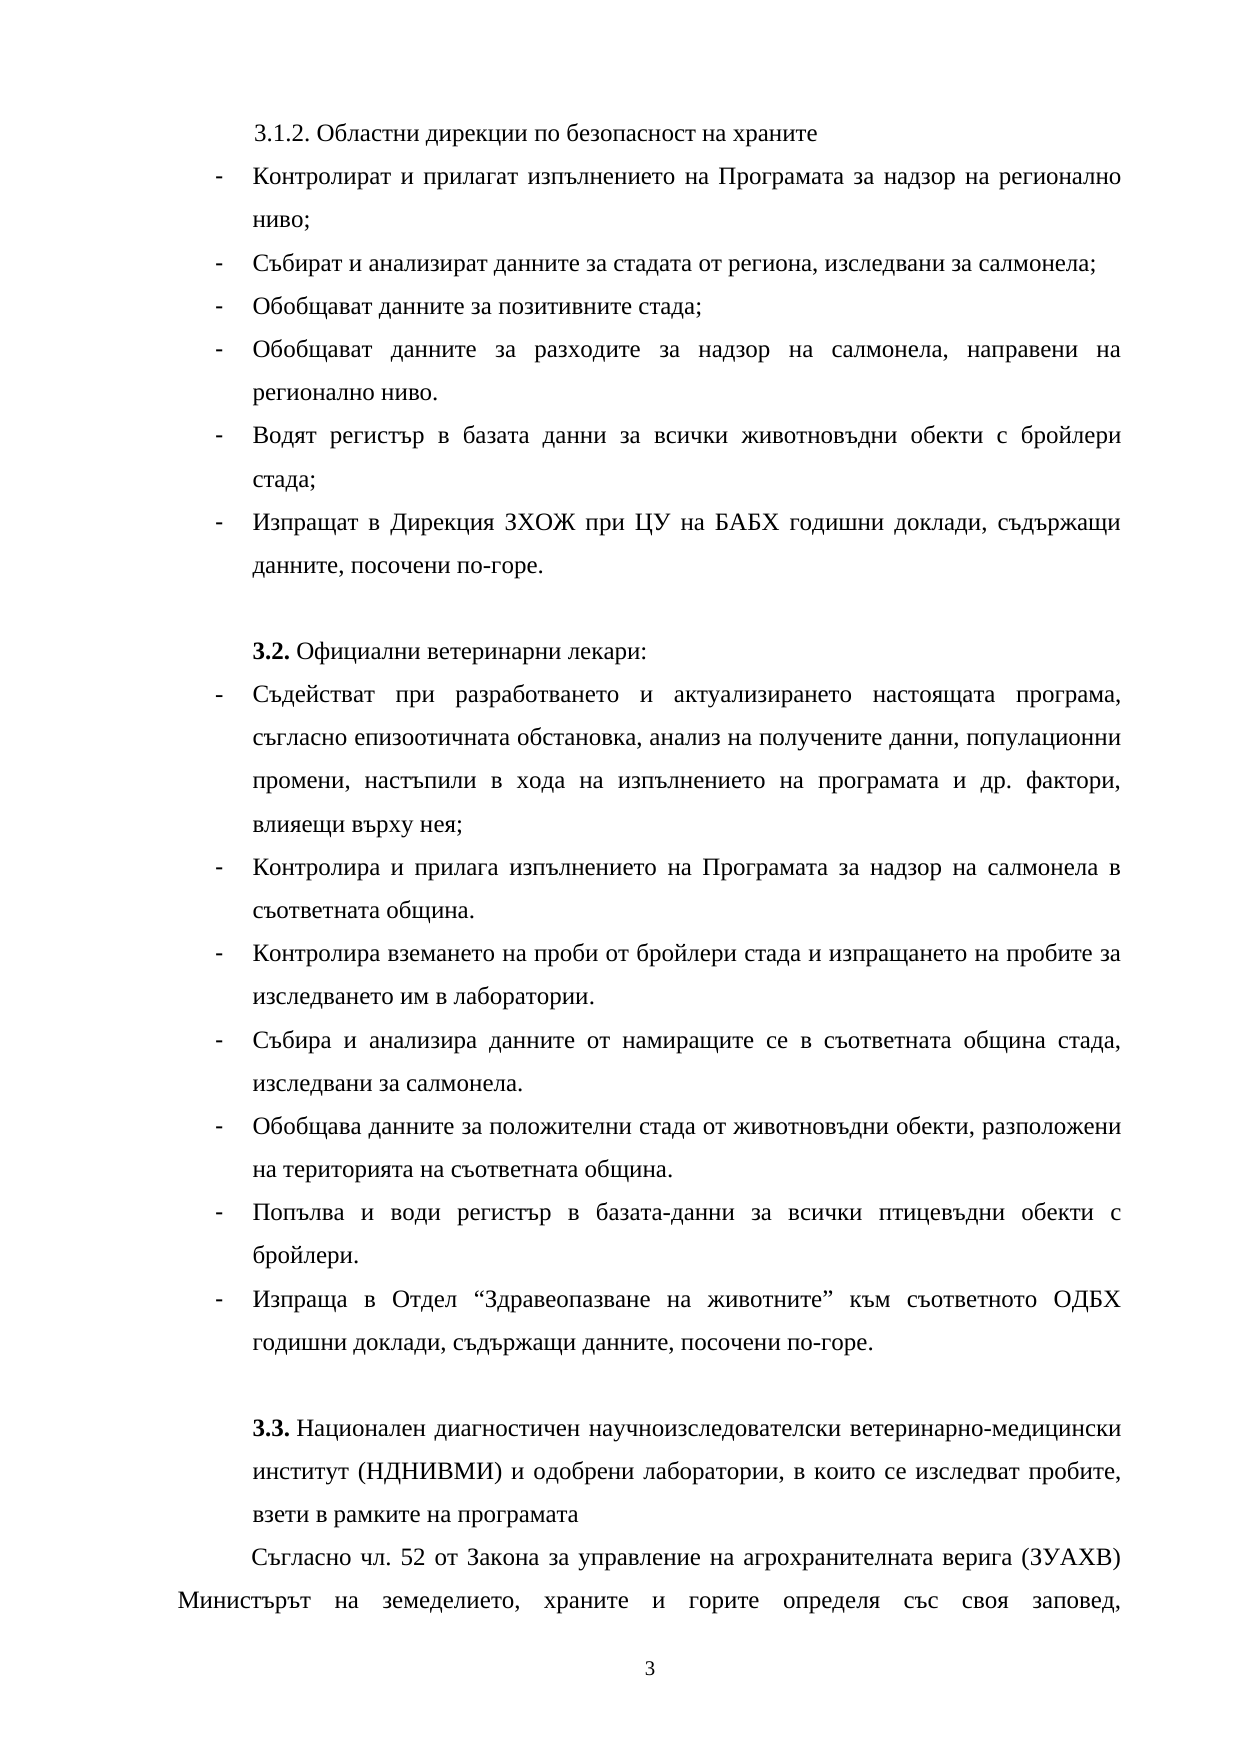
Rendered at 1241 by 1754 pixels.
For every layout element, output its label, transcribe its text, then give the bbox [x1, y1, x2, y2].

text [177, 1542, 1122, 1614]
list Контролира вземането на проби от бройлери стада и изпращането на пробите за изследването им в лаборатории. [215, 938, 1122, 1010]
list Събират и анализират данните за стадата от региона, изследвани за салмонела; [215, 248, 1122, 276]
list Изпращат в Дирекция ЗХОЖ при ЦУ на БАБХ годишни доклади, съдържащи данните, посочени по-горе. [215, 507, 1122, 579]
list Обобщава данните за положителни стада от животновъдни обекти, разположени на територията на съответната община. [215, 1111, 1122, 1183]
list Официални ветеринарни лекари: [177, 636, 1122, 665]
list Водят регистър в базата данни за всички животновъдни обекти с бройлери стада; [215, 420, 1122, 492]
list Обобщават данните за разходите за надзор на салмонела, направени на регионално ниво. [215, 334, 1122, 406]
list Обобщават данните за позитивните стада; [215, 291, 1122, 320]
list Изпраща в Отдел “Здравеопазване на животните” към съответното ОДБХ годишни доклади, съдържащи данните, посочени по-горе. [215, 1284, 1122, 1356]
list Национален диагностичен научноизследователски ветеринарно-медицински институт (НДНИВМИ) и одобрени лаборатории, в които се изследват пробите, взети в рамките на програмата [252, 1413, 1122, 1528]
list Попълва и води регистър в базата-данни за всички птицевъдни обекти с бройлери. [215, 1197, 1122, 1269]
list Съдействат при разработването и актуализирането настоящата програма, съгласно епизоотичната обстановка, анализ на получените данни, популационни промени, настъпили в хода на изпълнението на програмата и др. фактори, влияещи върху нея; [215, 679, 1122, 837]
list Контролира и прилага изпълнението на Програмата за надзор на салмонела в съответната община. [215, 852, 1122, 924]
list Събира и анализира данните от намиращите се в съответната община стада, изследвани за салмонела. [215, 1024, 1122, 1097]
list Контролират и прилагат изпълнението на Програмата за надзор на регионално ниво; [215, 161, 1122, 233]
text 3.1.2. Областни дирекции по безопасност на храните [254, 118, 1122, 147]
